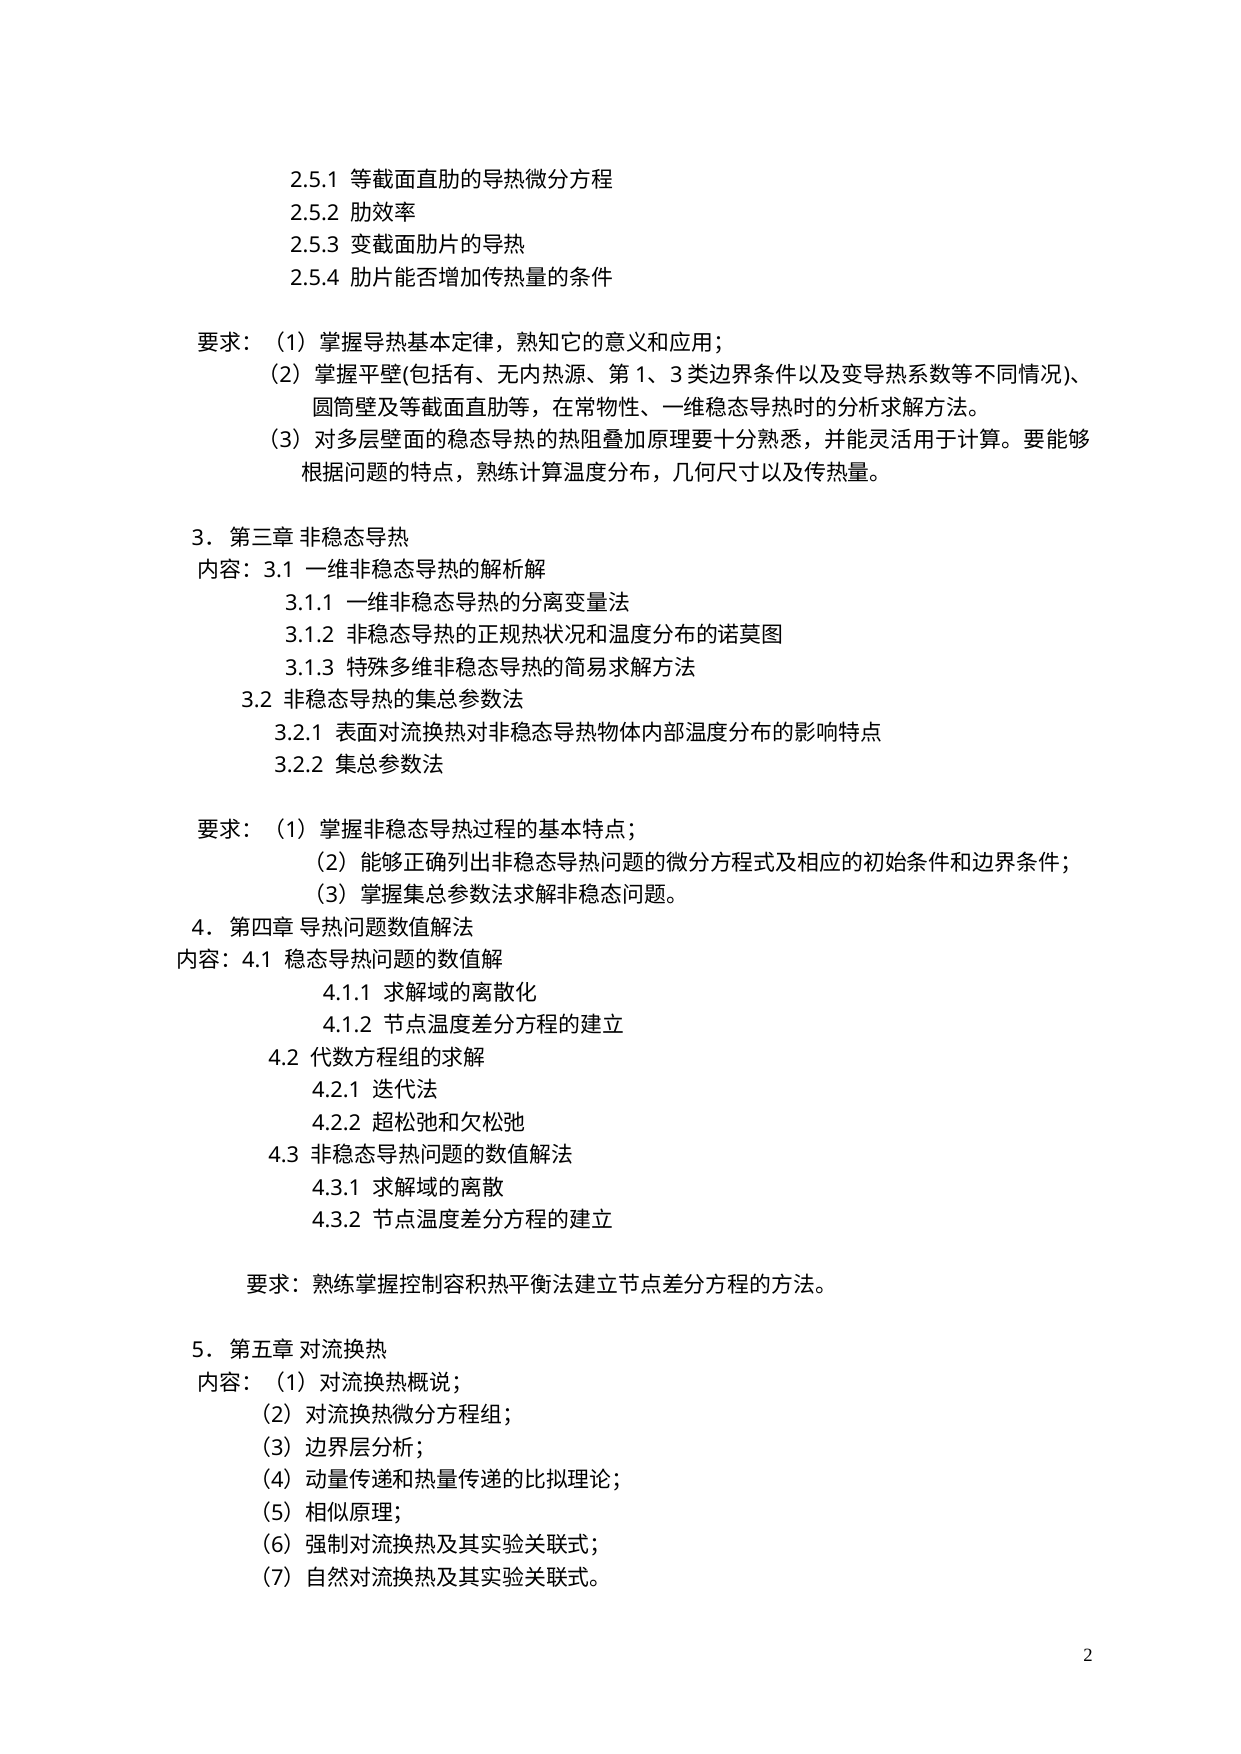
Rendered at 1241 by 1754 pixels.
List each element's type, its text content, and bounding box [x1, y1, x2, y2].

text 3.2.2 集总参数法 [148, 747, 1092, 779]
text 2.5.2 肋效率 [148, 194, 1092, 227]
text 3.1.1 一维非稳态导热的分离变量法 [148, 584, 1092, 617]
text 3.2.1 表面对流换热对非稳态导热物体内部温度分布的影响特点 [148, 714, 1092, 747]
text （6）强制对流换热及其实验关联式； [148, 1527, 1092, 1559]
text 要求：（1）掌握非稳态导热过程的基本特点； [198, 812, 1092, 844]
text 3.1.3 特殊多维非稳态导热的简易求解方法 [148, 649, 1092, 682]
list 第四章 导热问题数值解法 [191, 909, 1092, 942]
text （3）边界层分析； [148, 1429, 1092, 1462]
text 4.1.1 求解域的离散化 [148, 974, 1092, 1007]
text 内容：4.1 稳态导热问题的数值解 [148, 942, 1092, 974]
text 要求：（1）掌握导热基本定律，熟知它的意义和应用； [198, 324, 1092, 357]
text 3.2 非稳态导热的集总参数法 [148, 682, 1092, 714]
text （5）相似原理； [148, 1494, 1092, 1527]
text 4.3 非稳态导热问题的数值解法 [148, 1137, 1092, 1169]
text （7）自然对流换热及其实验关联式。 [148, 1559, 1092, 1592]
text 2.5.3 变截面肋片的导热 [148, 227, 1092, 259]
text 内容：（1）对流换热概说； [148, 1364, 1092, 1397]
text （2）能够正确列出非稳态导热问题的微分方程式及相应的初始条件和边界条件； [303, 844, 1092, 877]
text （2）对流换热微分方程组； [148, 1397, 1092, 1429]
text 4.3.1 求解域的离散 [148, 1169, 1092, 1202]
text 4.2 代数方程组的求解 [148, 1039, 1092, 1072]
text 2.5.1 等截面直肋的导热微分方程 [148, 162, 1092, 194]
text 4.3.2 节点温度差分方程的建立 [148, 1202, 1092, 1234]
text 4.2.1 迭代法 [148, 1072, 1092, 1104]
text 3.1.2 非稳态导热的正规热状况和温度分布的诺莫图 [148, 617, 1092, 649]
text 内容：3.1 一维非稳态导热的解析解 [148, 552, 1092, 584]
text 4.1.2 节点温度差分方程的建立 [148, 1007, 1092, 1039]
text 要求：熟练掌握控制容积热平衡法建立节点差分方程的方法。 [148, 1267, 1092, 1299]
text （4）动量传递和热量传递的比拟理论； [148, 1462, 1092, 1494]
list 第三章 非稳态导热 [191, 519, 1092, 552]
list 第五章 对流换热 [191, 1332, 1092, 1364]
text （2）掌握平壁(包括有、无内热源、第1、3类边界条件以及变导热系数等不同情况)、圆筒壁及等截面直肋等，在常物性、一维稳态导热时的分析求解方法。 [257, 357, 1092, 422]
text 2.5.4 肋片能否增加传热量的条件 [148, 259, 1092, 292]
text 4.2.2 超松弛和欠松弛 [148, 1104, 1092, 1137]
text （3）对多层壁面的稳态导热的热阻叠加原理要十分熟悉，并能灵活用于计算。要能够根据问题的特点，熟练计算温度分布，几何尺寸以及传热量。 [257, 422, 1092, 487]
text （3）掌握集总参数法求解非稳态问题。 [303, 877, 1092, 909]
